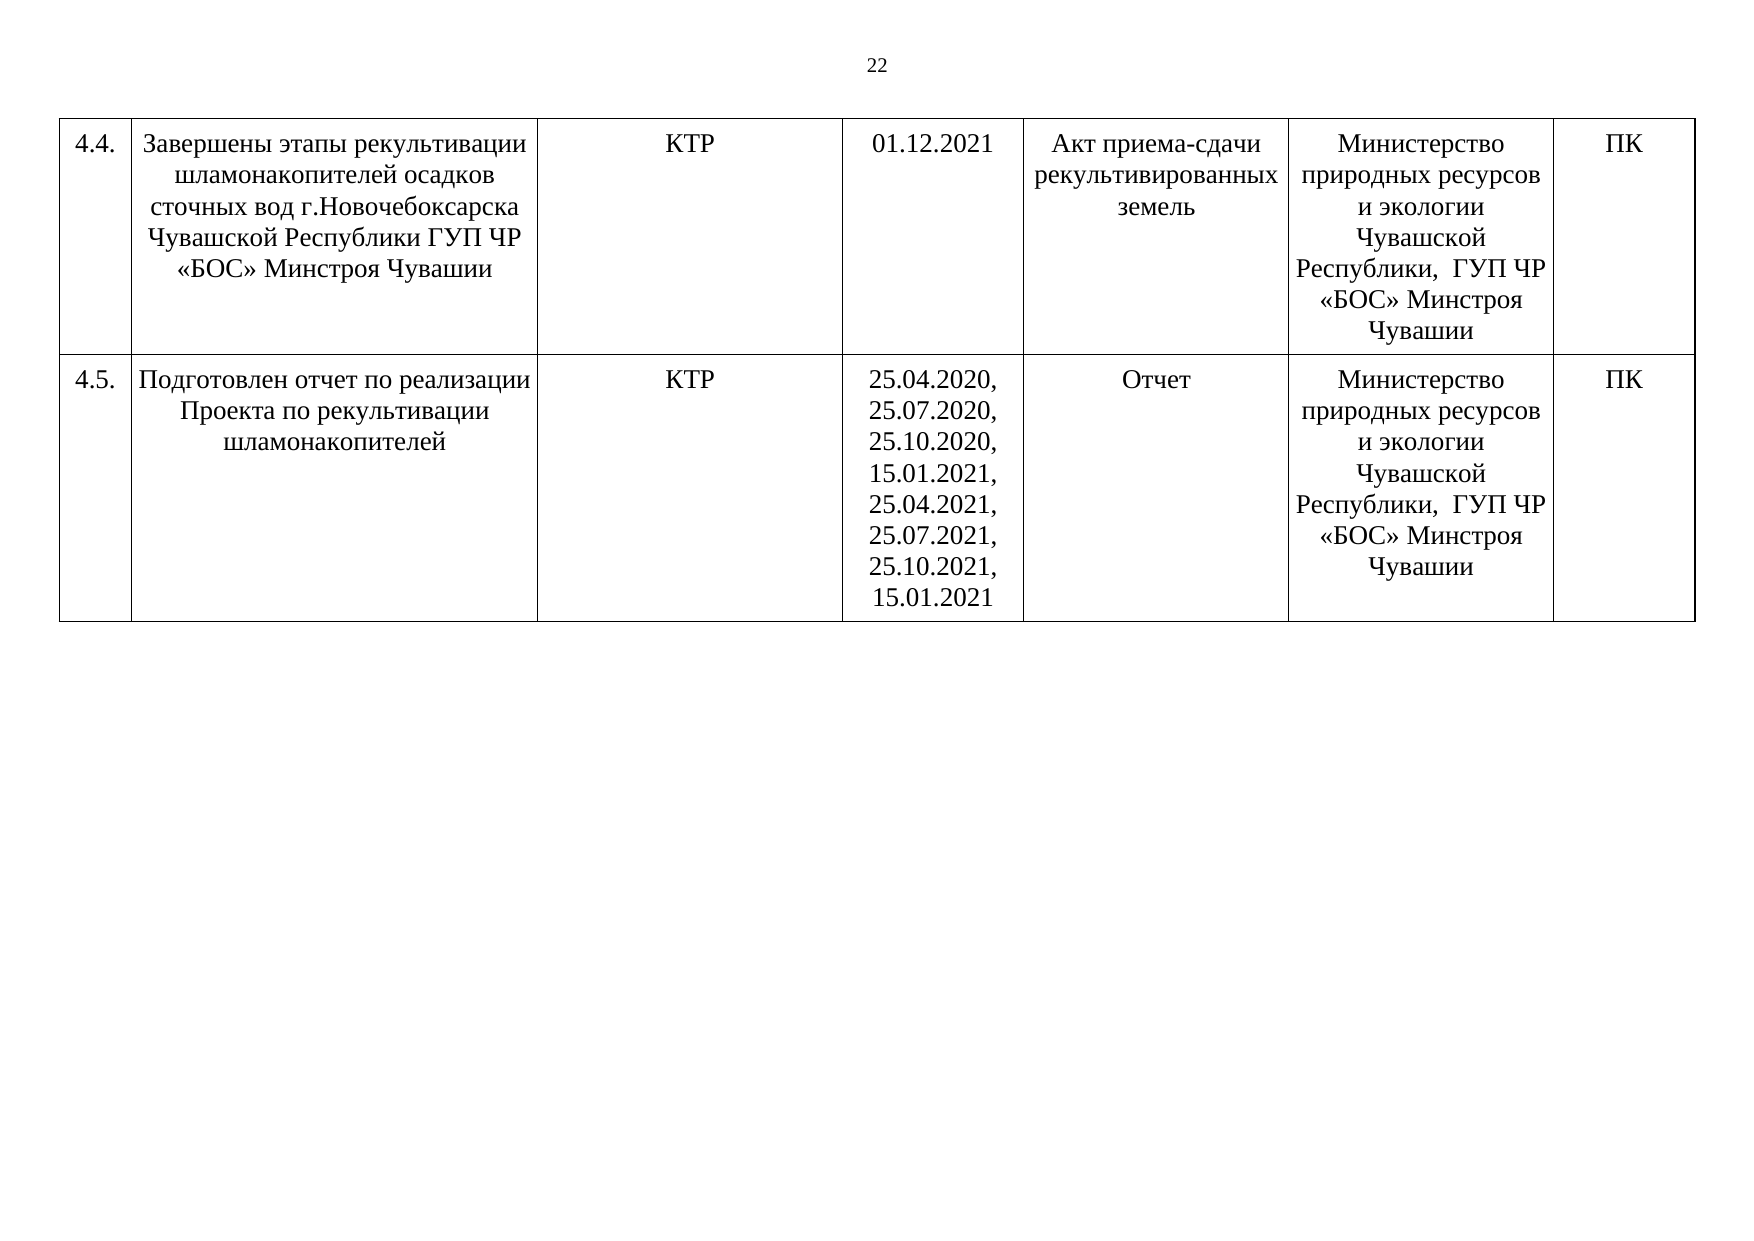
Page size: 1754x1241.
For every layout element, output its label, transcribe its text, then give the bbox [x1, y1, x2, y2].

table_cell 4.4. [60, 119, 131, 354]
table_cell Отчет [1024, 355, 1288, 621]
table_cell Подготовлен отчет по реализации Проекта по рекультивации шламонакопителей [132, 355, 537, 621]
table_cell ПК [1554, 119, 1694, 354]
table_cell КТР [538, 119, 842, 354]
table_cell Министерство природных ресурсов и экологии Чувашской Республики, ГУП ЧР «БОС» Минстроя Чувашии [1289, 355, 1553, 621]
table_cell 01.12.2021 [843, 119, 1023, 354]
table_cell 4.5. [60, 355, 131, 621]
table_cell КТР [538, 355, 842, 621]
table_cell Акт приема-сдачи рекультивированных земель [1024, 119, 1288, 354]
table_cell 25.04.2020, 25.07.2020, 25.10.2020, 15.01.2021, 25.04.2021, 25.07.2021, 25.10.2021, 15.01.2021 [843, 355, 1023, 621]
table_cell ПК [1554, 355, 1694, 621]
table_cell Завершены этапы рекультивации шламонакопителей осадков сточных вод г.Новочебоксарска Чувашской Республики ГУП ЧР «БОС» Минстроя Чувашии [132, 119, 537, 354]
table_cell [1289, 119, 1553, 354]
